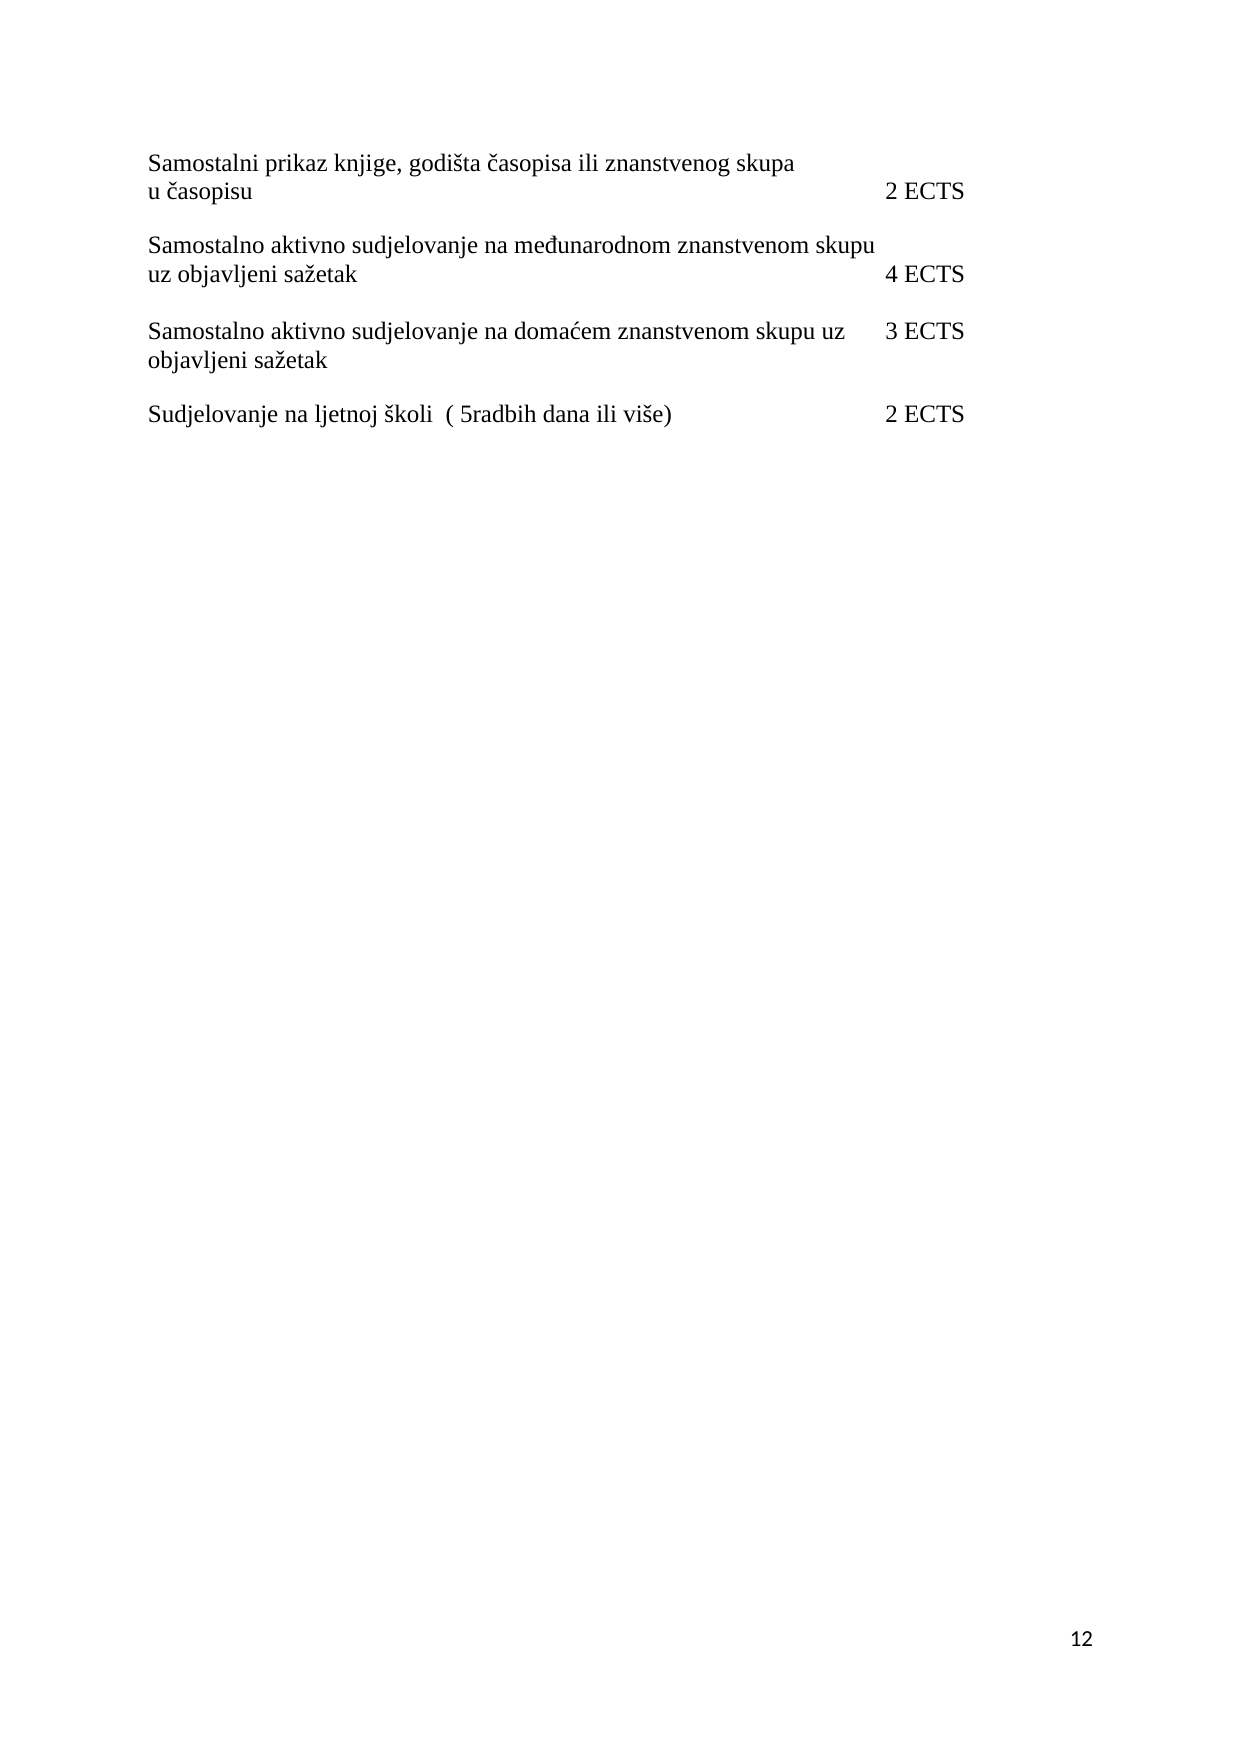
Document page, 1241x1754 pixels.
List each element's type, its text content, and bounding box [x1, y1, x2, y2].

text uz objavljeni sažetak 4 ECTS [148, 259, 1093, 288]
text Samostalno aktivno sudjelovanje na domaćem znanstvenom skupu uz 3 ECTS [148, 316, 1093, 345]
text u časopisu 2 ECTS [148, 176, 1093, 205]
text Samostalno aktivno sudjelovanje na međunarodnom znanstvenom skupu [148, 230, 1093, 259]
text objavljeni sažetak [148, 345, 1093, 374]
text Sudjelovanje na ljetnoj školi ( 5radbih dana ili više) 2 ECTS [148, 399, 1093, 428]
text Samostalni prikaz knjige, godišta časopisa ili znanstvenog skupa [148, 148, 1093, 176]
